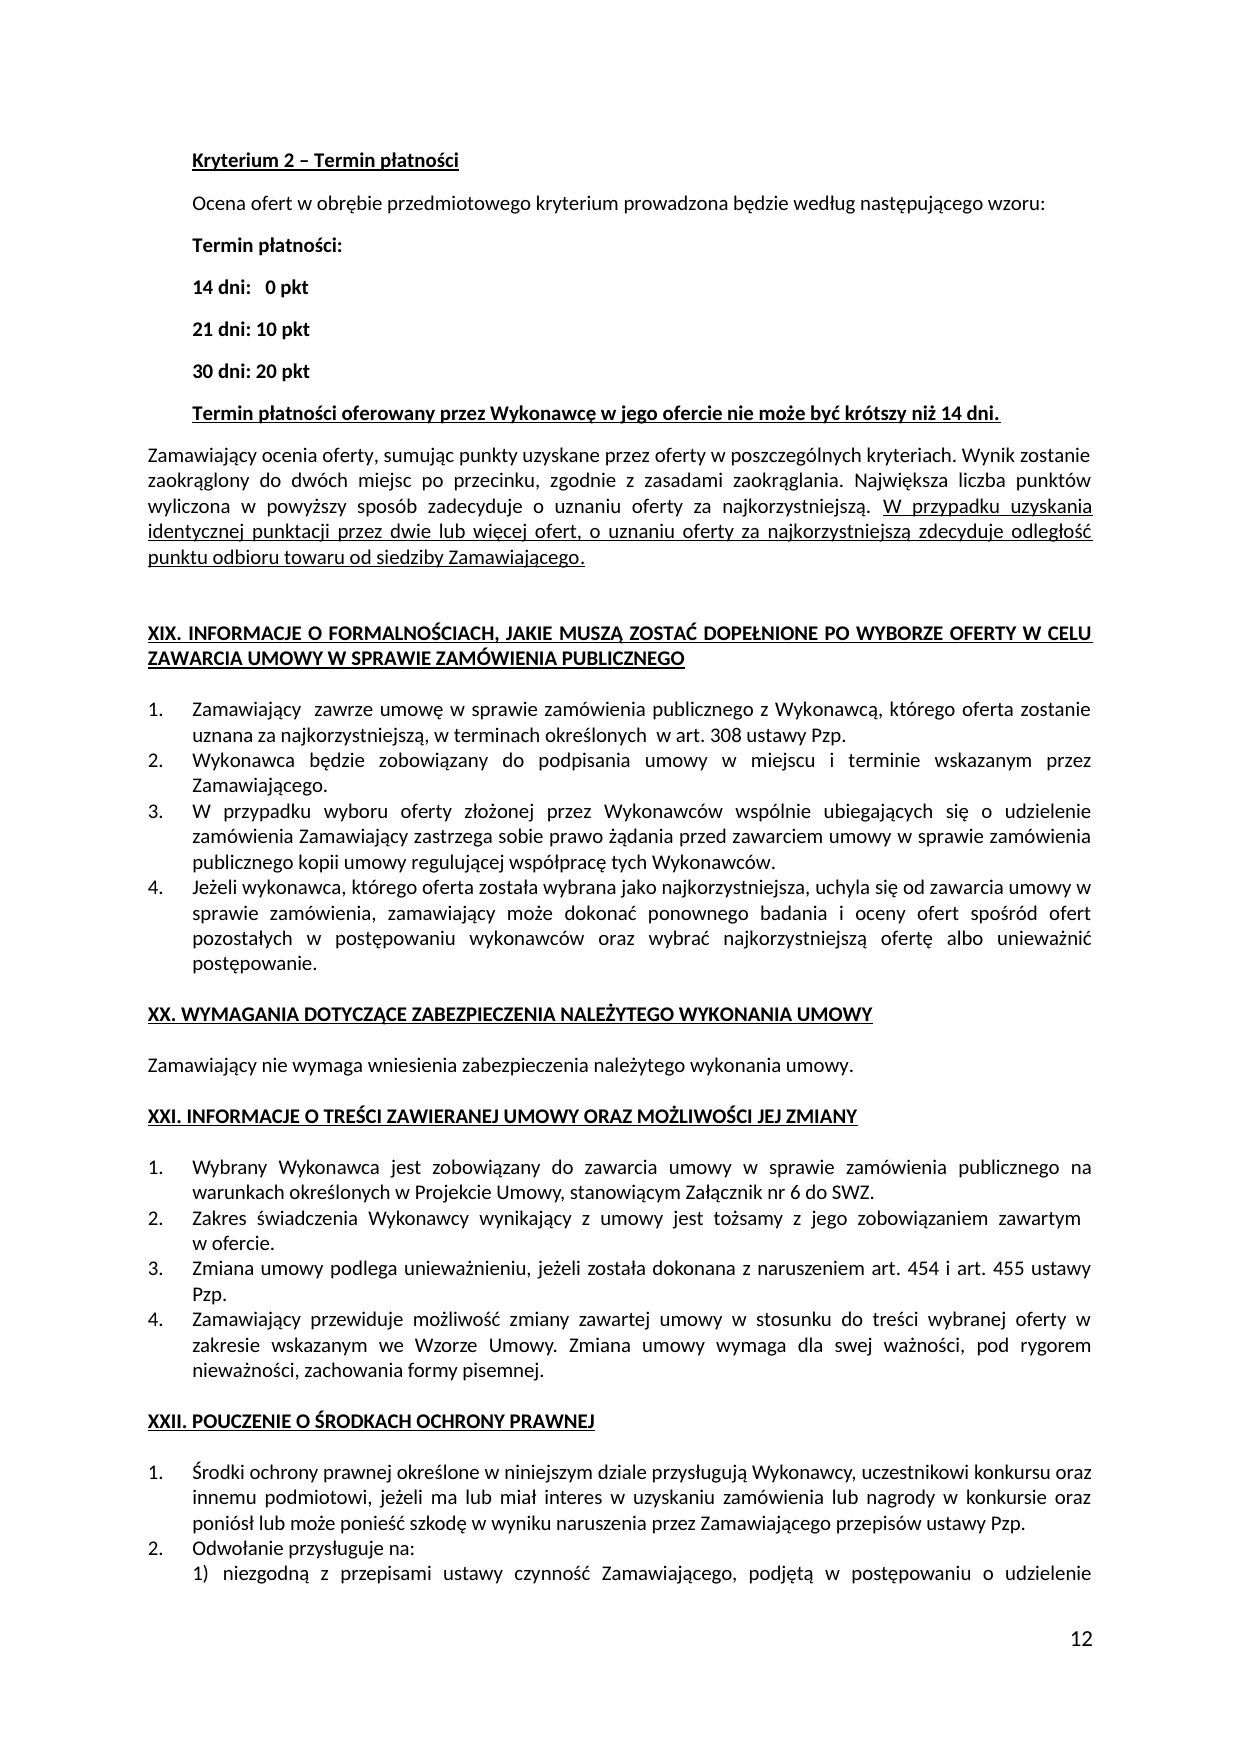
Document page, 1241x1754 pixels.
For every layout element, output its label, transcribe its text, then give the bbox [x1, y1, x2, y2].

text Termin płatności: [148, 232, 1093, 257]
list Odwołanie przysługuje na: [148, 1535, 1093, 1561]
text Zamawiający nie wymaga wniesienia zabezpieczenia należytego wykonania umowy. [148, 1052, 1093, 1078]
list Środki ochrony prawnej określone w niniejszym dziale przysługują Wykonawcy, uczestnikowi konkursu oraz innemu podmiotowi, jeżeli ma lub miał interes w uzyskaniu zamówienia lub nagrody w konkursie oraz poniósł lub może ponieść szkodę w wyniku naruszenia przez Zamawiającego przepisów ustawy Pzp. [148, 1459, 1093, 1535]
text XIX. INFORMACJE O FORMALNOŚCIACH, JAKIE MUSZĄ ZOSTAĆ DOPEŁNIONE PO WYBORZE OFERTY W CELU ZAWARCIA UMOWY W SPRAWIE ZAMÓWIENIA PUBLICZNEGO [148, 620, 1093, 642]
list Wybrany Wykonawca jest zobowiązany do zawarcia umowy w sprawie zamówienia publicznego na warunkach określonych w Projekcie Umowy, stanowiącym Załącznik nr 6 do SWZ. [148, 1154, 1093, 1205]
text 30 dni: 20 pkt [192, 358, 1093, 383]
list Jeżeli wykonawca, którego oferta została wybrana jako najkorzystniejsza, uchyla się od zawarcia umowy w sprawie zamówienia, zamawiający może dokonać ponownego badania i oceny ofert spośród ofert pozostałych w postępowaniu wykonawców oraz wybrać najkorzystniejszą ofertę albo unieważnić postępowanie. [148, 874, 1093, 976]
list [192, 1561, 1093, 1586]
text XIX. INFORMACJE O FORMALNOŚCIACH, JAKIE MUSZĄ ZOSTAĆ DOPEŁNIONE PO WYBORZE OFERTY W CELU ZAWARCIA UMOWY W SPRAWIE ZAMÓWIENIA PUBLICZNEGO [148, 643, 1093, 671]
text XX. WYMAGANIA DOTYCZĄCE ZABEZPIECZENIA NALEŻYTEGO WYKONANIA UMOWY [148, 1001, 1093, 1027]
list Zamawiający zawrze umowę w sprawie zamówienia publicznego z Wykonawcą, którego oferta zostanie uznana za najkorzystniejszą, w terminach określonych w art. 308 ustawy Pzp. [148, 696, 1093, 747]
text XXI. INFORMACJE O TREŚCI ZAWIERANEJ UMOWY ORAZ MOŻLIWOŚCI JEJ ZMIANY [148, 1103, 1093, 1128]
text Ocena ofert w obrębie przedmiotowego kryterium prowadzona będzie według następującego wzoru: [148, 190, 1093, 215]
list Zmiana umowy podlega unieważnieniu, jeżeli została dokonana z naruszeniem art. 454 i art. 455 ustawy Pzp. [148, 1256, 1093, 1306]
list Zakres świadczenia Wykonawcy wynikający z umowy jest tożsamy z jego zobowiązaniem zawartym w ofercie. [148, 1205, 1093, 1256]
text 21 dni: 10 pkt [192, 316, 1093, 341]
text Kryterium 2 – Termin płatności [192, 148, 1093, 173]
text 14 dni: 0 pkt [192, 274, 1093, 299]
list Wykonawca będzie zobowiązany do podpisania umowy w miejscu i terminie wskazanym przez Zamawiającego. [148, 747, 1093, 798]
text XXII. POUCZENIE O ŚRODKACH OCHRONY PRAWNEJ [148, 1408, 1093, 1433]
text Termin płatności oferowany przez Wykonawcę w jego ofercie nie może być krótszy niż 14 dni. [192, 400, 1093, 426]
text Zamawiający ocenia oferty, sumując punkty uzyskane przez oferty w poszczególnych kryteriach. Wynik zostanie zaokrąglony do dwóch miejsc po przecinku, zgodnie z zasadami zaokrąglania. Największa liczba punktów wyliczona w powyższy sposób zadecyduje o uznaniu oferty za najkorzystniejszą. W przypadku uzyskania identycznej punktacji przez dwie lub więcej ofert, o uznaniu oferty za najkorzystniejszą zdecyduje odległość punktu odbioru towaru od siedziby Zamawiającego. [148, 442, 1093, 540]
list W przypadku wyboru oferty złożonej przez Wykonawców wspólnie ubiegających się o udzielenie zamówienia Zamawiający zastrzega sobie prawo żądania przed zawarciem umowy w sprawie zamówienia publicznego kopii umowy regulującej współpracę tych Wykonawców. [148, 798, 1093, 874]
list Zamawiający przewiduje możliwość zmiany zawartej umowy w stosunku do treści wybranej oferty w zakresie wskazanym we Wzorze Umowy. Zmiana umowy wymaga dla swej ważności, pod rygorem nieważności, zachowania formy pisemnej. [148, 1306, 1093, 1383]
